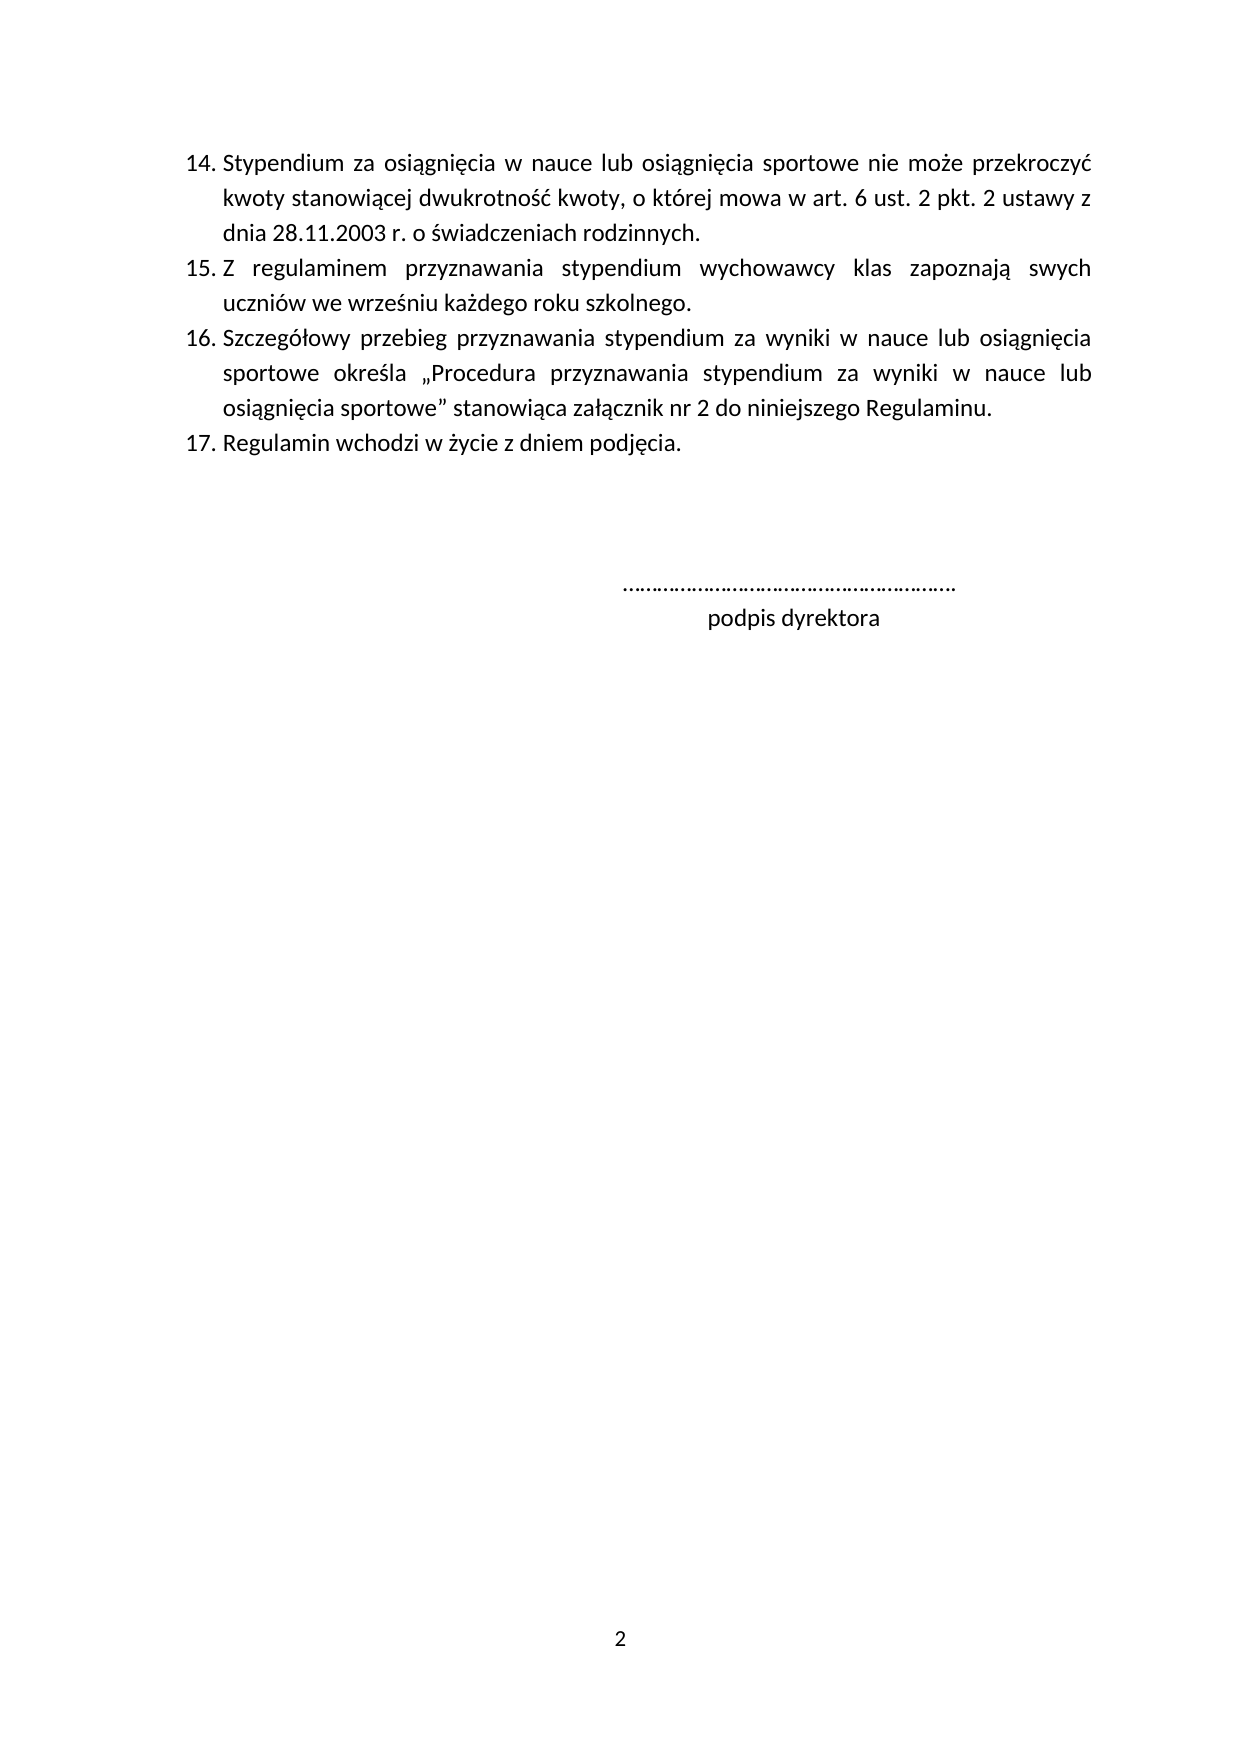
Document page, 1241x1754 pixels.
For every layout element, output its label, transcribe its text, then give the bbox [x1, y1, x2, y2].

list Z regulaminem przyznawania stypendium wychowawcy klas zapoznają swych uczniów we wrześniu każdego roku szkolnego. [185, 253, 1093, 318]
text …………………………………………………. [148, 568, 1093, 598]
list Szczegółowy przebieg przyznawania stypendium za wyniki w nauce lub osiągnięcia sportowe określa „Procedura przyznawania stypendium za wyniki w nauce lub osiągnięcia sportowe” stanowiąca załącznik nr 2 do niniejszego Regulaminu. [185, 323, 1093, 423]
list Regulamin wchodzi w życie z dniem podjęcia. [185, 428, 1093, 458]
text podpis dyrektora [148, 603, 1093, 633]
list Stypendium za osiągnięcia w nauce lub osiągnięcia sportowe nie może przekroczyć kwoty stanowiącej dwukrotność kwoty, o której mowa w art. 6 ust. 2 pkt. 2 ustawy z dnia 28.11.2003 r. o świadczeniach rodzinnych. [185, 148, 1093, 248]
